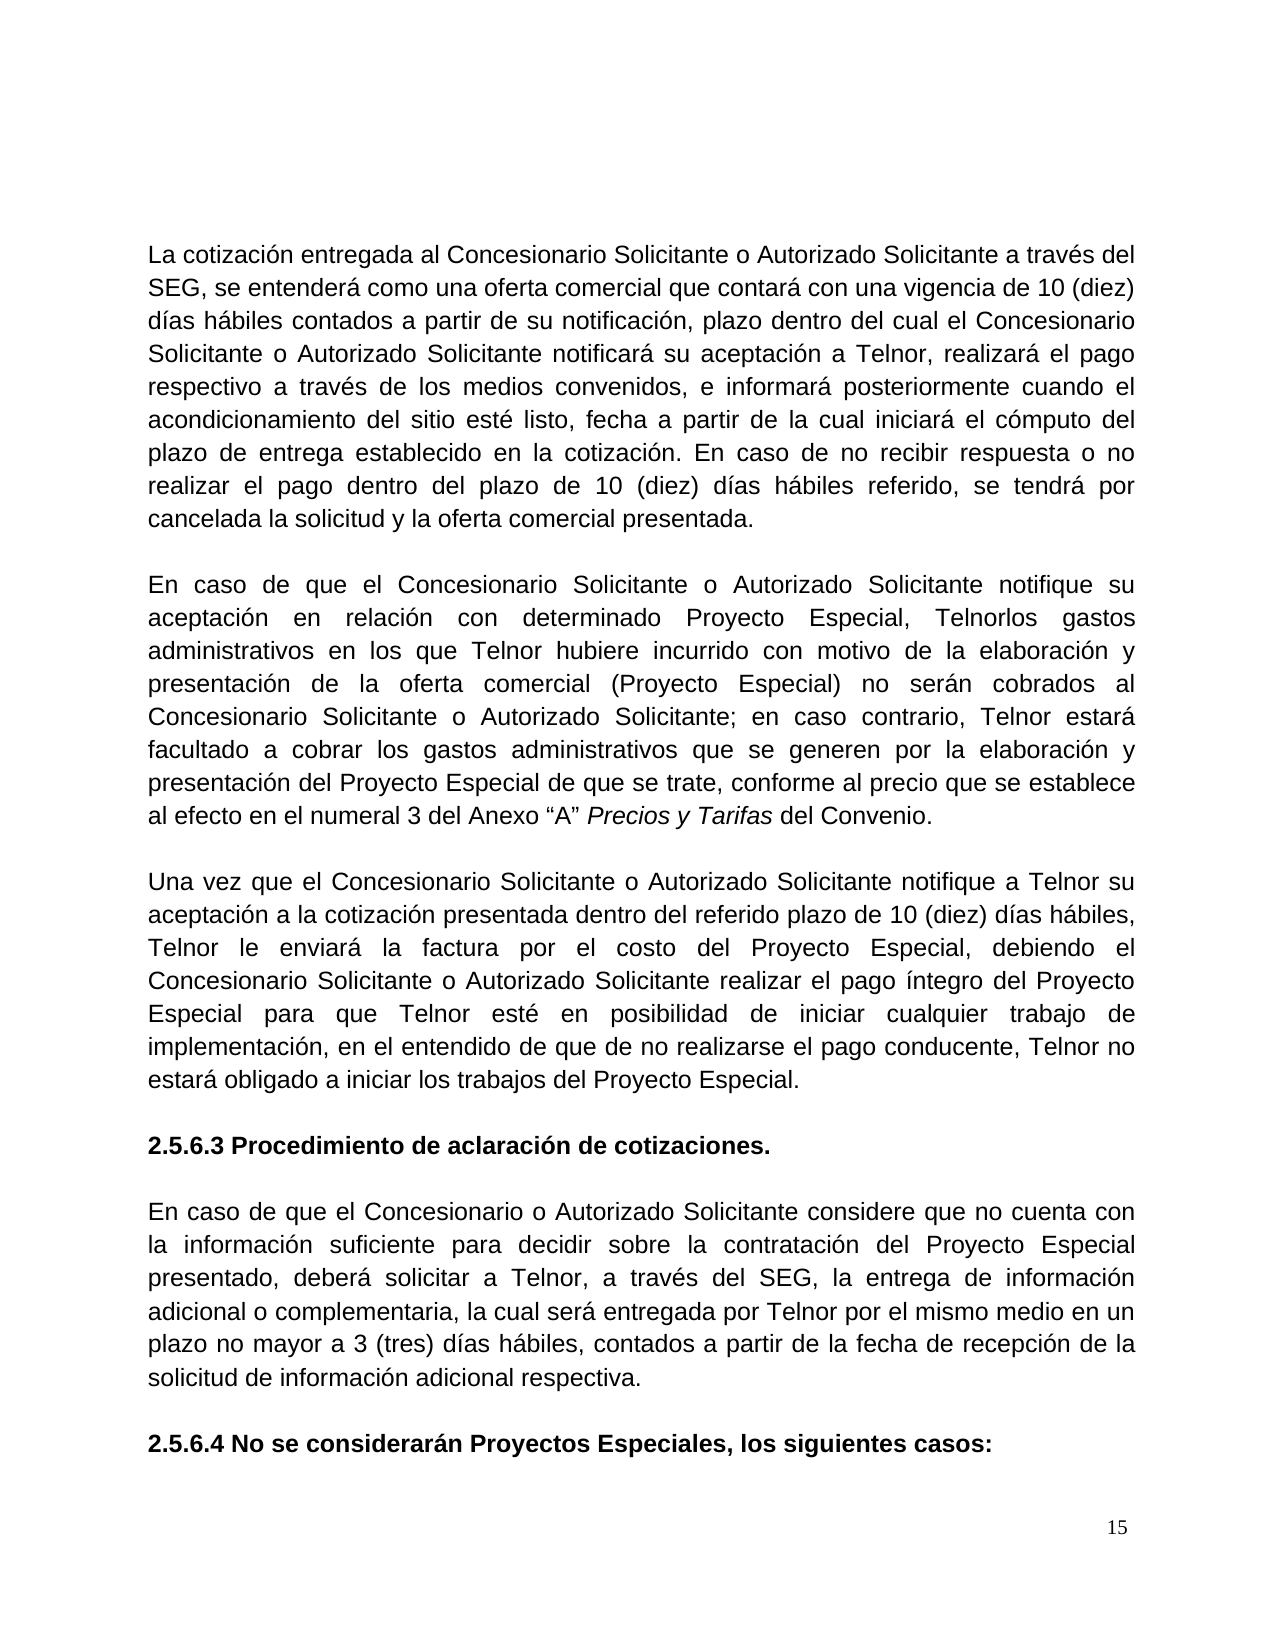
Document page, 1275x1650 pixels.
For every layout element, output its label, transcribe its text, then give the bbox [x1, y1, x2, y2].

text 2.5.6.3 Procedimiento de aclaración de cotizaciones. [148, 1131, 1137, 1160]
text Una vez que el Concesionario Solicitante o Autorizado Solicitante notifique a Telnor su aceptación a la cotización presentada dentro del referido plazo de 10 (diez) días hábiles, Telnor le enviará la factura por el costo del Proyecto Especial, debiendo el Concesionario Solicitante o Autorizado Solicitante realizar el pago íntegro del Proyecto Especial para que Telnor esté en posibilidad de iniciar cualquier trabajo de implementación, en el entendido de que de no realizarse el pago conducente, Telnor no estará obligado a iniciar los trabajos del Proyecto Especial. [148, 867, 1137, 1094]
text En caso de que el Concesionario Solicitante o Autorizado Solicitante notifique su aceptación en relación con determinado Proyecto Especial, Telnorlos gastos administrativos en los que Telnor hubiere incurrido con motivo de la elaboración y presentación de la oferta comercial (Proyecto Especial) no serán cobrados al Concesionario Solicitante o Autorizado Solicitante; en caso contrario, Telnor estará facultado a cobrar los gastos administrativos que se generen por la elaboración y presentación del Proyecto Especial de que se trate, conforme al precio que se establece al efecto en el numeral 3 del Anexo “A” Precios y Tarifas del Convenio. [148, 570, 1137, 830]
text 2.5.6.4 No se considerarán Proyectos Especiales, los siguientes casos: [148, 1428, 1137, 1457]
text En caso de que el Concesionario o Autorizado Solicitante considere que no cuenta con la información suficiente para decidir sobre la contratación del Proyecto Especial presentado, deberá solicitar a Telnor, a través del SEG, la entrega de información adicional o complementaria, la cual será entregada por Telnor por el mismo medio en un plazo no mayor a 3 (tres) días hábiles, contados a partir de la fecha de recepción de la solicitud de información adicional respectiva. [148, 1197, 1137, 1391]
text La cotización entregada al Concesionario Solicitante o Autorizado Solicitante a través del SEG, se entenderá como una oferta comercial que contará con una vigencia de 10 (diez) días hábiles contados a partir de su notificación, plazo dentro del cual el Concesionario Solicitante o Autorizado Solicitante notificará su aceptación a Telnor, realizará el pago respectivo a través de los medios convenidos, e informará posteriormente cuando el acondicionamiento del sitio esté listo, fecha a partir de la cual iniciará el cómputo del plazo de entrega establecido en la cotización. En caso de no recibir respuesta o no realizar el pago dentro del plazo de 10 (diez) días hábiles referido, se tendrá por cancelada la solicitud y la oferta comercial presentada. [148, 240, 1137, 533]
